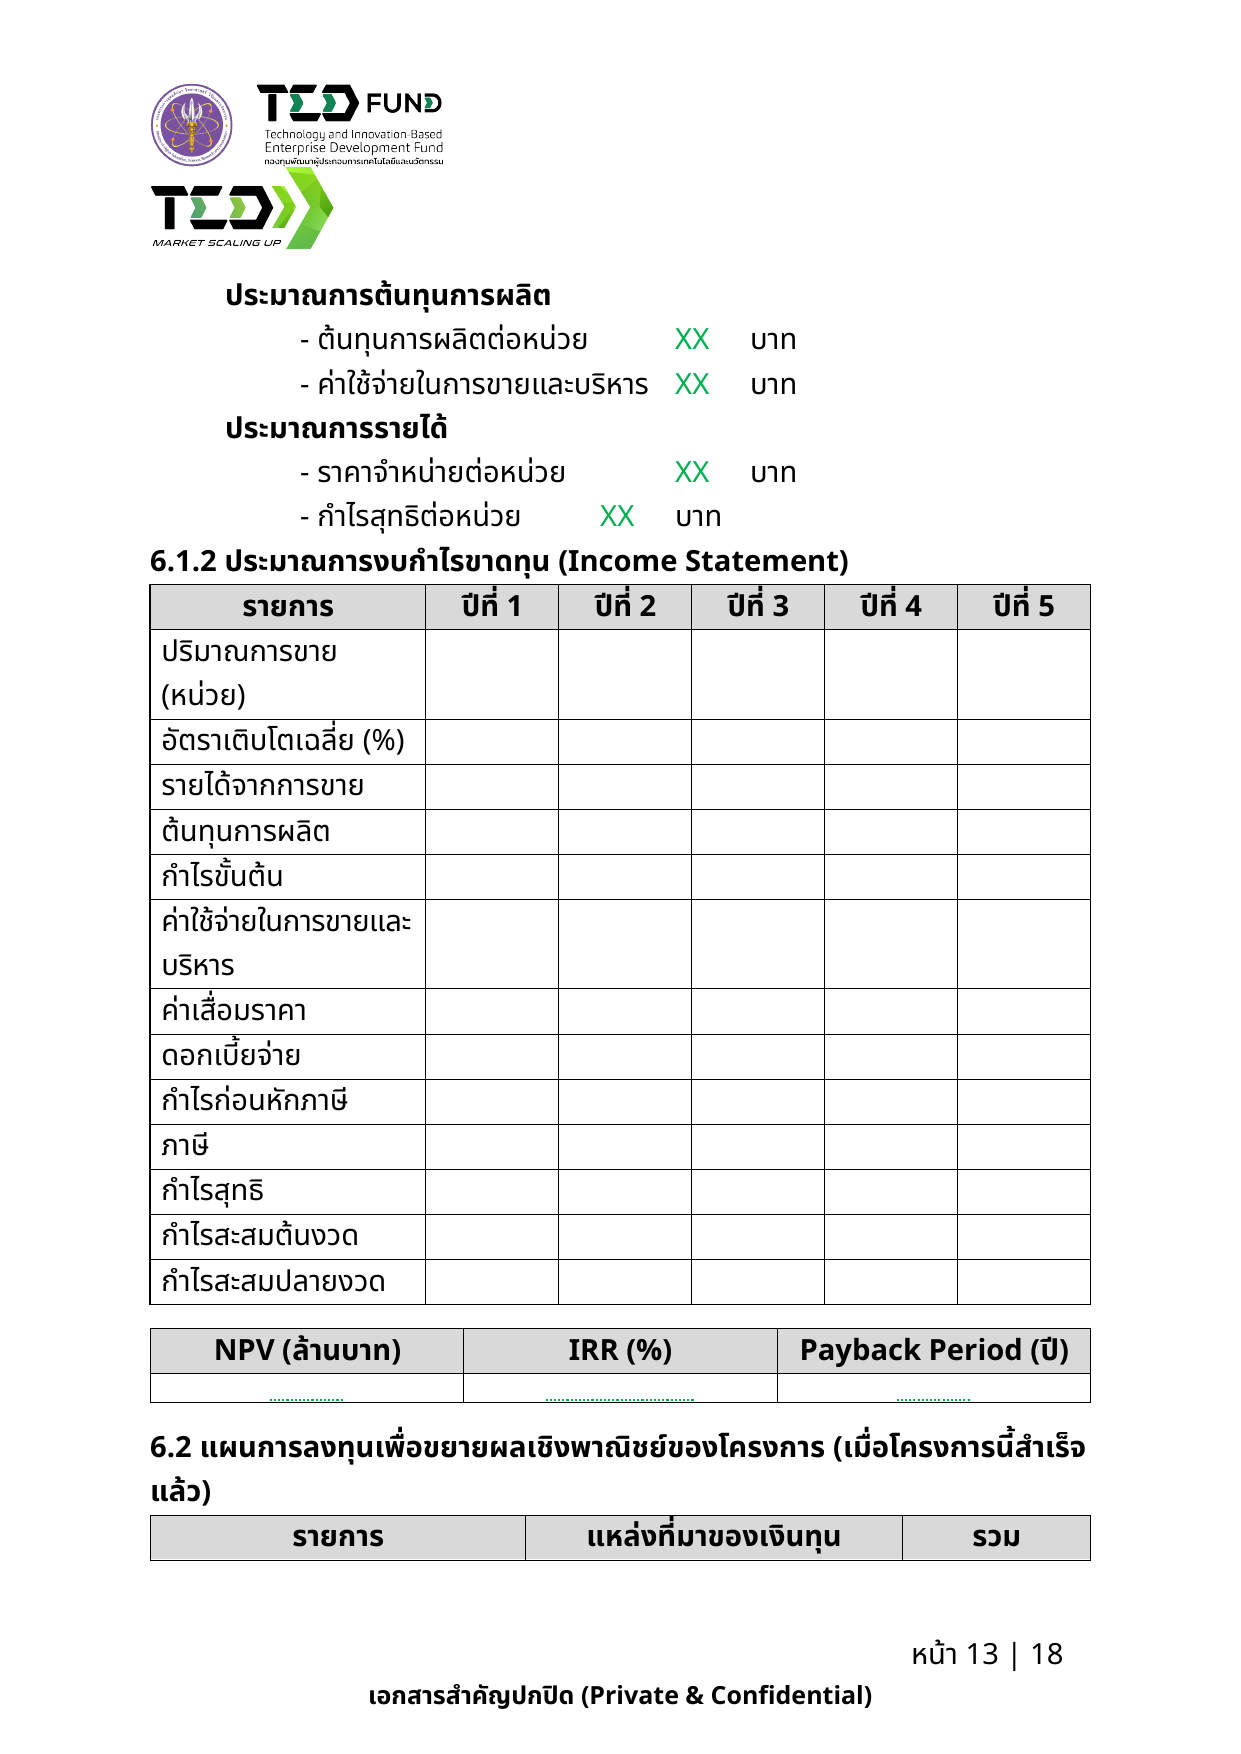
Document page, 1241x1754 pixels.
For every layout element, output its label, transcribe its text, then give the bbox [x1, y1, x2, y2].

table_cell [692, 989, 824, 1033]
table_cell รายได้จากการขาย [151, 765, 425, 809]
table_cell [426, 900, 558, 988]
table_cell [426, 630, 558, 718]
text - ต้นทุนการผลิตต่อหน่วย XX บาท [150, 319, 1090, 363]
table_cell [825, 989, 957, 1033]
table_cell [825, 1170, 957, 1214]
text - ค่าใช้จ่ายในการขายและบริหาร XX บาท [225, 363, 1090, 407]
table_cell [559, 855, 691, 899]
table_cell กำไรก่อนหักภาษี [151, 1080, 425, 1124]
table_cell [426, 1260, 558, 1304]
table_cell [559, 1035, 691, 1078]
table_cell [426, 855, 558, 899]
table_cell [958, 1125, 1090, 1169]
table_header NPV (ล้านบาท) [151, 1329, 463, 1373]
table_cell [825, 765, 957, 809]
table_cell [426, 989, 558, 1033]
table_cell ปริมาณการขาย (หน่วย) [151, 630, 425, 718]
table_cell [825, 1125, 957, 1169]
table_header Payback Period (ปี) [778, 1329, 1090, 1373]
table_cell [692, 1260, 824, 1304]
table_cell [559, 720, 691, 764]
subtitle 6.2 แผนการลงทุนเพื่อขยายผลเชิงพาณิชย์ของโครงการ (เมื่อโครงการนี้สำเร็จแล้ว) [150, 1426, 1090, 1514]
table_cell [559, 1125, 691, 1169]
text - กำไรสุทธิต่อหน่วย XX บาท [225, 496, 1090, 540]
table_cell [692, 855, 824, 899]
table_cell [426, 810, 558, 854]
table_cell [692, 1170, 824, 1214]
table_cell [559, 1080, 691, 1124]
table_cell [825, 855, 957, 899]
table_cell อัตราเติบโตเฉลี่ย (%) [151, 720, 425, 764]
text 6.1.2 ประมาณการงบกำไรขาดทุน (Income Statement) [150, 540, 1090, 584]
table_cell [825, 1080, 957, 1124]
table_cell [825, 1260, 957, 1304]
table_cell [825, 1215, 957, 1259]
table_cell [958, 900, 1090, 988]
table_cell [825, 720, 957, 764]
table_cell ดอกเบี้ยจ่าย [151, 1035, 425, 1078]
table_cell [692, 630, 824, 718]
table_cell [958, 1080, 1090, 1124]
table_cell [559, 1260, 691, 1304]
table_header รายการ [151, 1516, 525, 1559]
table_cell [692, 900, 824, 988]
table_cell [958, 1035, 1090, 1078]
table_header ปีที่ 5 [958, 585, 1090, 629]
table_header รวม [903, 1516, 1090, 1559]
table_cell [559, 989, 691, 1033]
table_cell [692, 810, 824, 854]
table_cell [825, 630, 957, 718]
table_cell ค่าเสื่อมราคา [151, 989, 425, 1033]
table_cell [958, 855, 1090, 899]
table_cell [426, 720, 558, 764]
table_cell [559, 630, 691, 718]
table_cell [958, 810, 1090, 854]
table_cell [559, 900, 691, 988]
table_cell [426, 1215, 558, 1259]
table_cell [426, 1125, 558, 1169]
table_header ปีที่ 4 [825, 585, 957, 629]
table_cell กำไรขั้นต้น [151, 855, 425, 899]
table_cell [958, 1260, 1090, 1304]
table_cell [426, 1080, 558, 1124]
table_cell [559, 1215, 691, 1259]
table_cell [692, 1035, 824, 1078]
picture [150, 84, 444, 250]
table_cell [692, 720, 824, 764]
table_cell [692, 1125, 824, 1169]
table_cell [559, 1170, 691, 1214]
table_cell [692, 1080, 824, 1124]
table_cell [426, 1170, 558, 1214]
table_cell [778, 1374, 1090, 1402]
table_header ปีที่ 2 [559, 585, 691, 629]
table_header รายการ [151, 585, 425, 629]
table_cell ต้นทุนการผลิต [151, 810, 425, 854]
table_header IRR (%) [464, 1329, 777, 1373]
table_header ปีที่ 1 [426, 585, 558, 629]
text ประมาณการรายได้ [225, 407, 1090, 451]
table_cell [825, 810, 957, 854]
table_cell [559, 765, 691, 809]
table_cell [958, 1215, 1090, 1259]
table_cell ภาษี [151, 1125, 425, 1169]
table_cell กำไรสะสมต้นงวด [151, 1215, 425, 1259]
table_cell [692, 765, 824, 809]
table_cell [559, 810, 691, 854]
table_cell [426, 765, 558, 809]
table_cell [464, 1374, 777, 1402]
table_cell [692, 1215, 824, 1259]
text ประมาณการต้นทุนการผลิต [150, 274, 1090, 319]
table_cell กำไรสุทธิ [151, 1170, 425, 1214]
table_cell [825, 900, 957, 988]
text - ราคาจำหน่ายต่อหน่วย XX บาท [150, 451, 1090, 496]
table_cell [958, 720, 1090, 764]
table_header แหล่งที่มาของเงินทุน [526, 1516, 902, 1559]
table_header ปีที่ 3 [692, 585, 824, 629]
table_cell [958, 1170, 1090, 1214]
table_cell [958, 989, 1090, 1033]
table_cell กำไรสะสมปลายงวด [151, 1260, 425, 1304]
table_cell [958, 630, 1090, 718]
table_cell [151, 1374, 463, 1402]
table_cell ค่าใช้จ่ายในการขายและบริหาร [151, 900, 425, 988]
table_cell [426, 1035, 558, 1078]
table_cell [958, 765, 1090, 809]
table_cell [825, 1035, 957, 1078]
